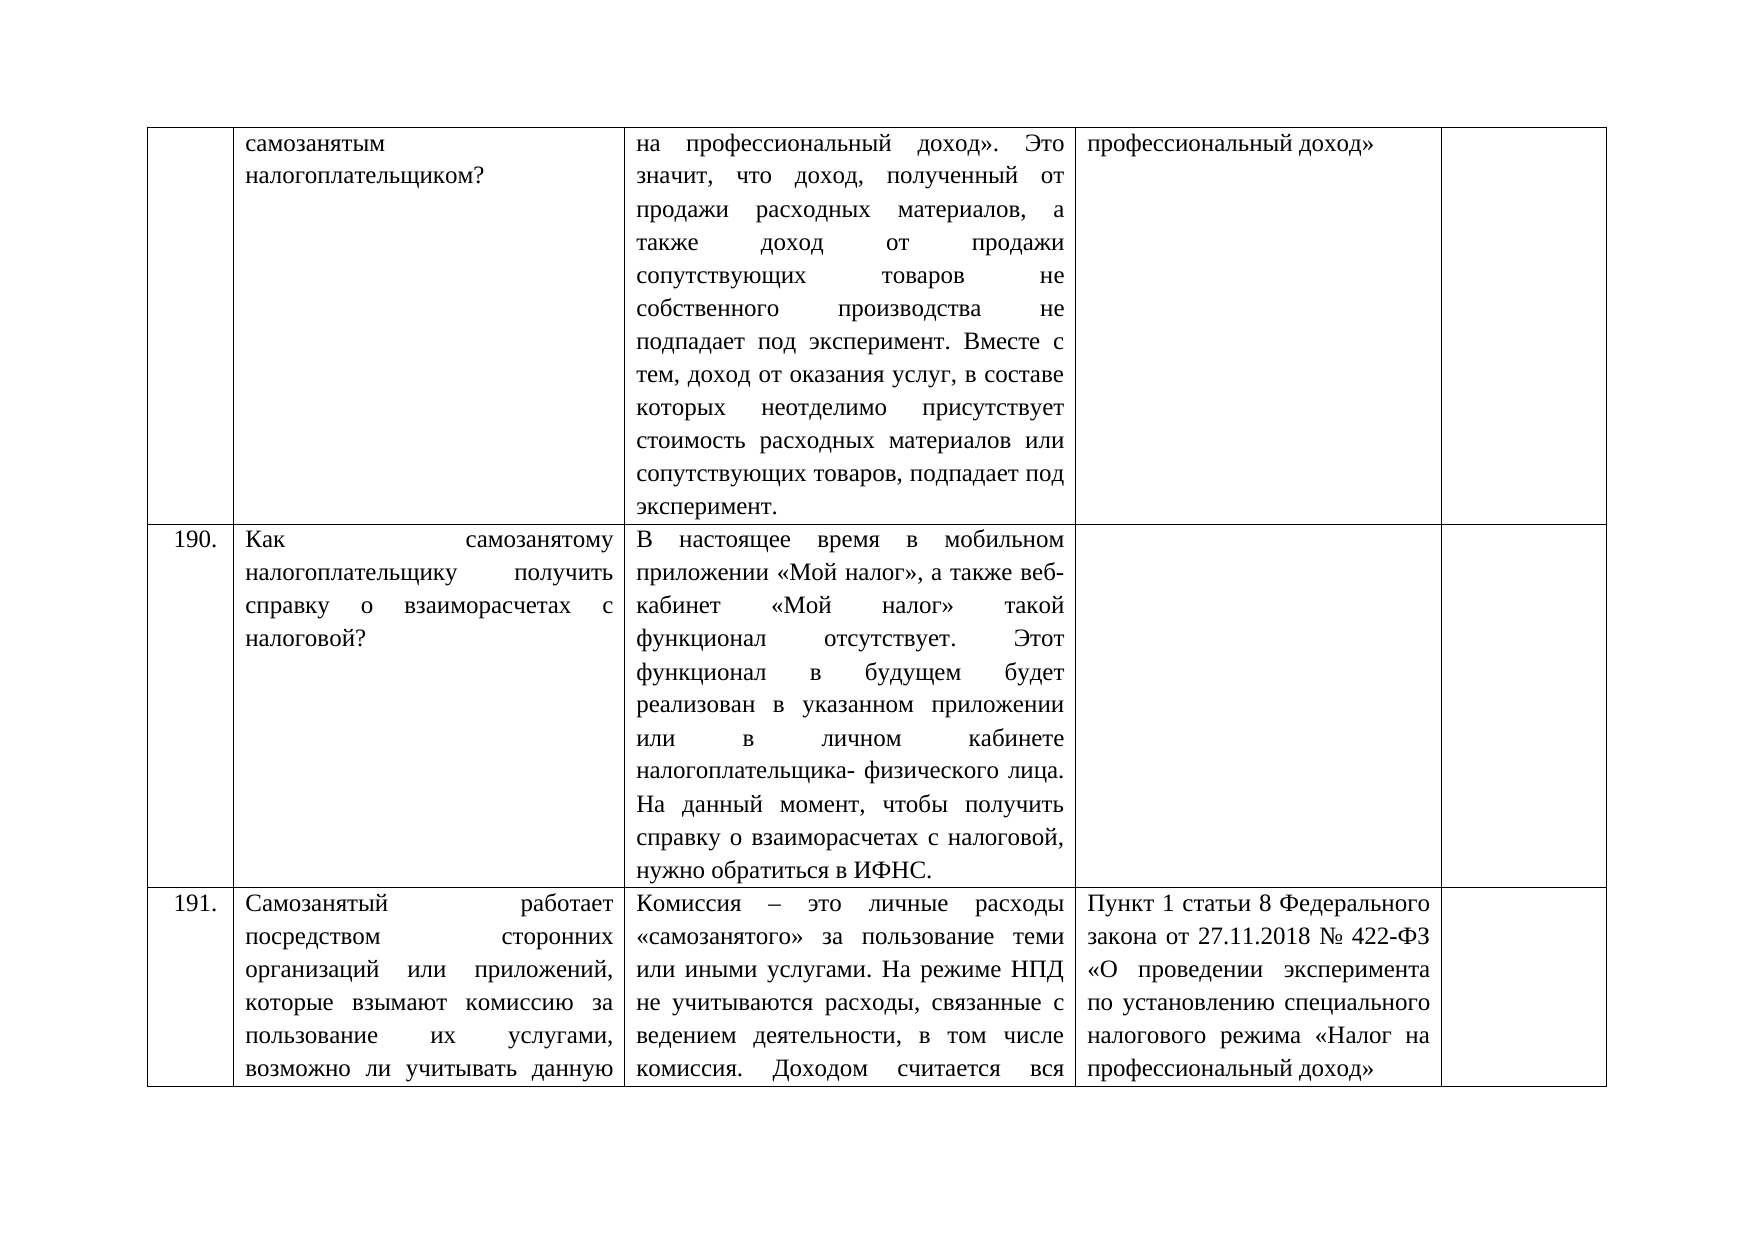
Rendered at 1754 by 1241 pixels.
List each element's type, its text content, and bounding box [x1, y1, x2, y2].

table_cell [1442, 525, 1606, 887]
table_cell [625, 128, 1075, 523]
table_cell Как самозанятому налогоплательщику получить справку о взаиморасчетах с налоговой? [234, 525, 624, 887]
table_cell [234, 888, 624, 1086]
table_cell [148, 888, 233, 1086]
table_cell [234, 128, 624, 523]
table_cell [1442, 888, 1606, 1086]
table_cell [1076, 525, 1441, 887]
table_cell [1076, 128, 1441, 523]
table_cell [1076, 888, 1441, 1086]
table_cell [148, 128, 233, 523]
table_cell В настоящее время в мобильном приложении «Мой налог», а также веб-кабинет «Мой налог» такой функционал отсутствует. Этот функционал в будущем будет реализован в указанном приложении или в личном кабинете налогоплательщика- физического лица. На данный момент, чтобы получить справку о взаиморасчетах с налоговой, нужно обратиться в ИФНС. [625, 525, 1075, 887]
table_cell [1442, 128, 1606, 523]
table_cell [148, 525, 233, 887]
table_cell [625, 888, 1075, 1086]
